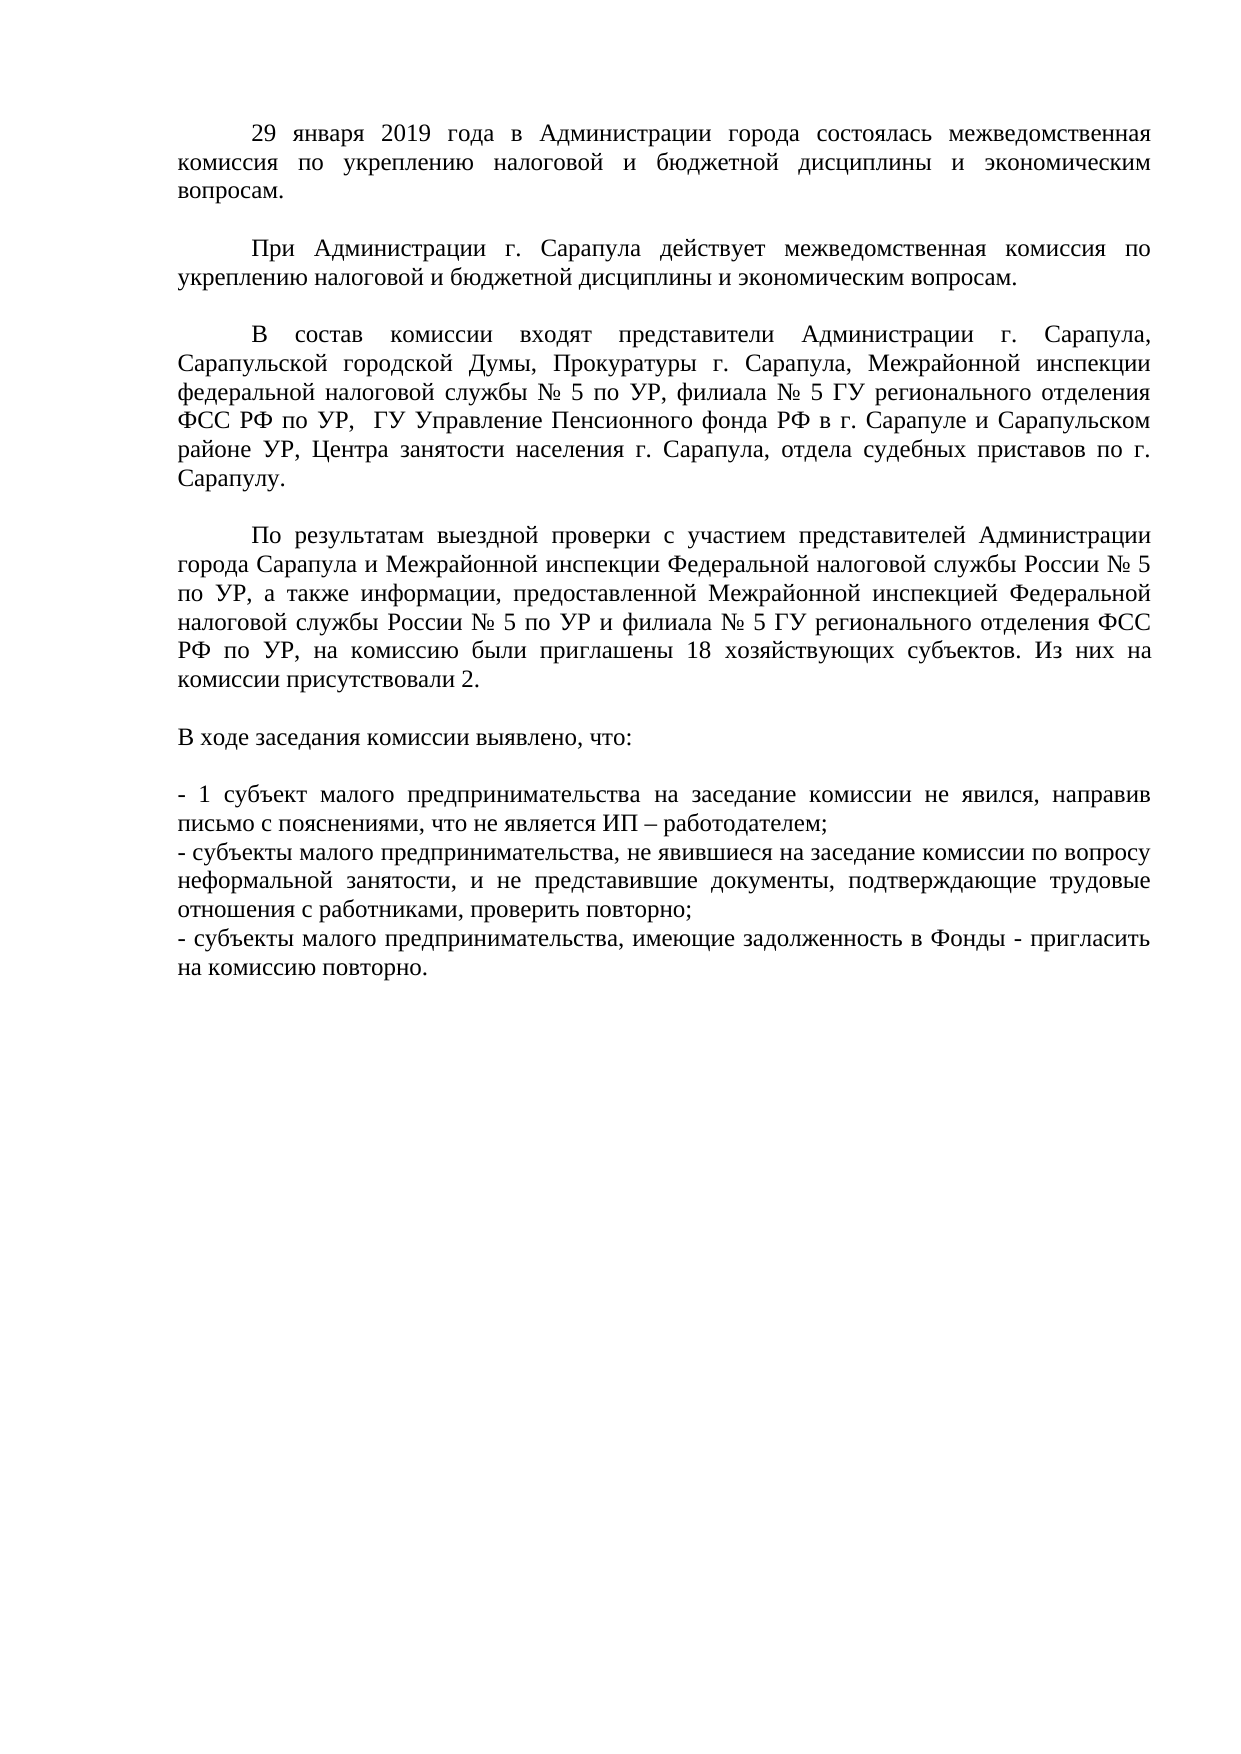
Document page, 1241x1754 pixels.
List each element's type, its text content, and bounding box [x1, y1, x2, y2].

text - субъекты малого предпринимательства, не явившиеся на заседание комиссии по вопросу неформальной занятости, и не представившие документы, подтверждающие трудовые отношения с работниками, проверить повторно; [177, 837, 1152, 923]
text В состав комиссии входят представители Администрации г. Сарапула, Сарапульской городской Думы, Прокуратуры г. Сарапула, Межрайонной инспекции федеральной налоговой службы № 5 по УР, филиала № 5 ГУ регионального отделения ФСС РФ по УР, ГУ Управление Пенсионного фонда РФ в г. Сарапуле и Сарапульском районе УР, Центра занятости населения г. Сарапула, отдела судебных приставов по г. Сарапулу. [177, 319, 1152, 492]
text - 1 субъект малого предпринимательства на заседание комиссии не явился, направив письмо с пояснениями, что не является ИП – работодателем; [177, 779, 1152, 837]
text При Администрации г. Сарапула действует межведомственная комиссия по укреплению налоговой и бюджетной дисциплины и экономическим вопросам. [177, 233, 1152, 291]
text В ходе заседания комиссии выявлено, что: [177, 722, 1152, 751]
text По результатам выездной проверки с участием представителей Администрации города Сарапула и Межрайонной инспекции Федеральной налоговой службы России № 5 по УР, а также информации, предоставленной Межрайонной инспекцией Федеральной налоговой службы России № 5 по УР и филиала № 5 ГУ регионального отделения ФСС РФ по УР, на комиссию были приглашены 18 хозяйствующих субъектов. Из них на комиссии присутствовали 2. [177, 521, 1152, 693]
text 29 января 2019 года в Администрации города состоялась межведомственная комиссия по укреплению налоговой и бюджетной дисциплины и экономическим вопросам. [177, 118, 1152, 204]
text - субъекты малого предпринимательства, имеющие задолженность в Фонды - пригласить на комиссию повторно. [177, 923, 1152, 981]
